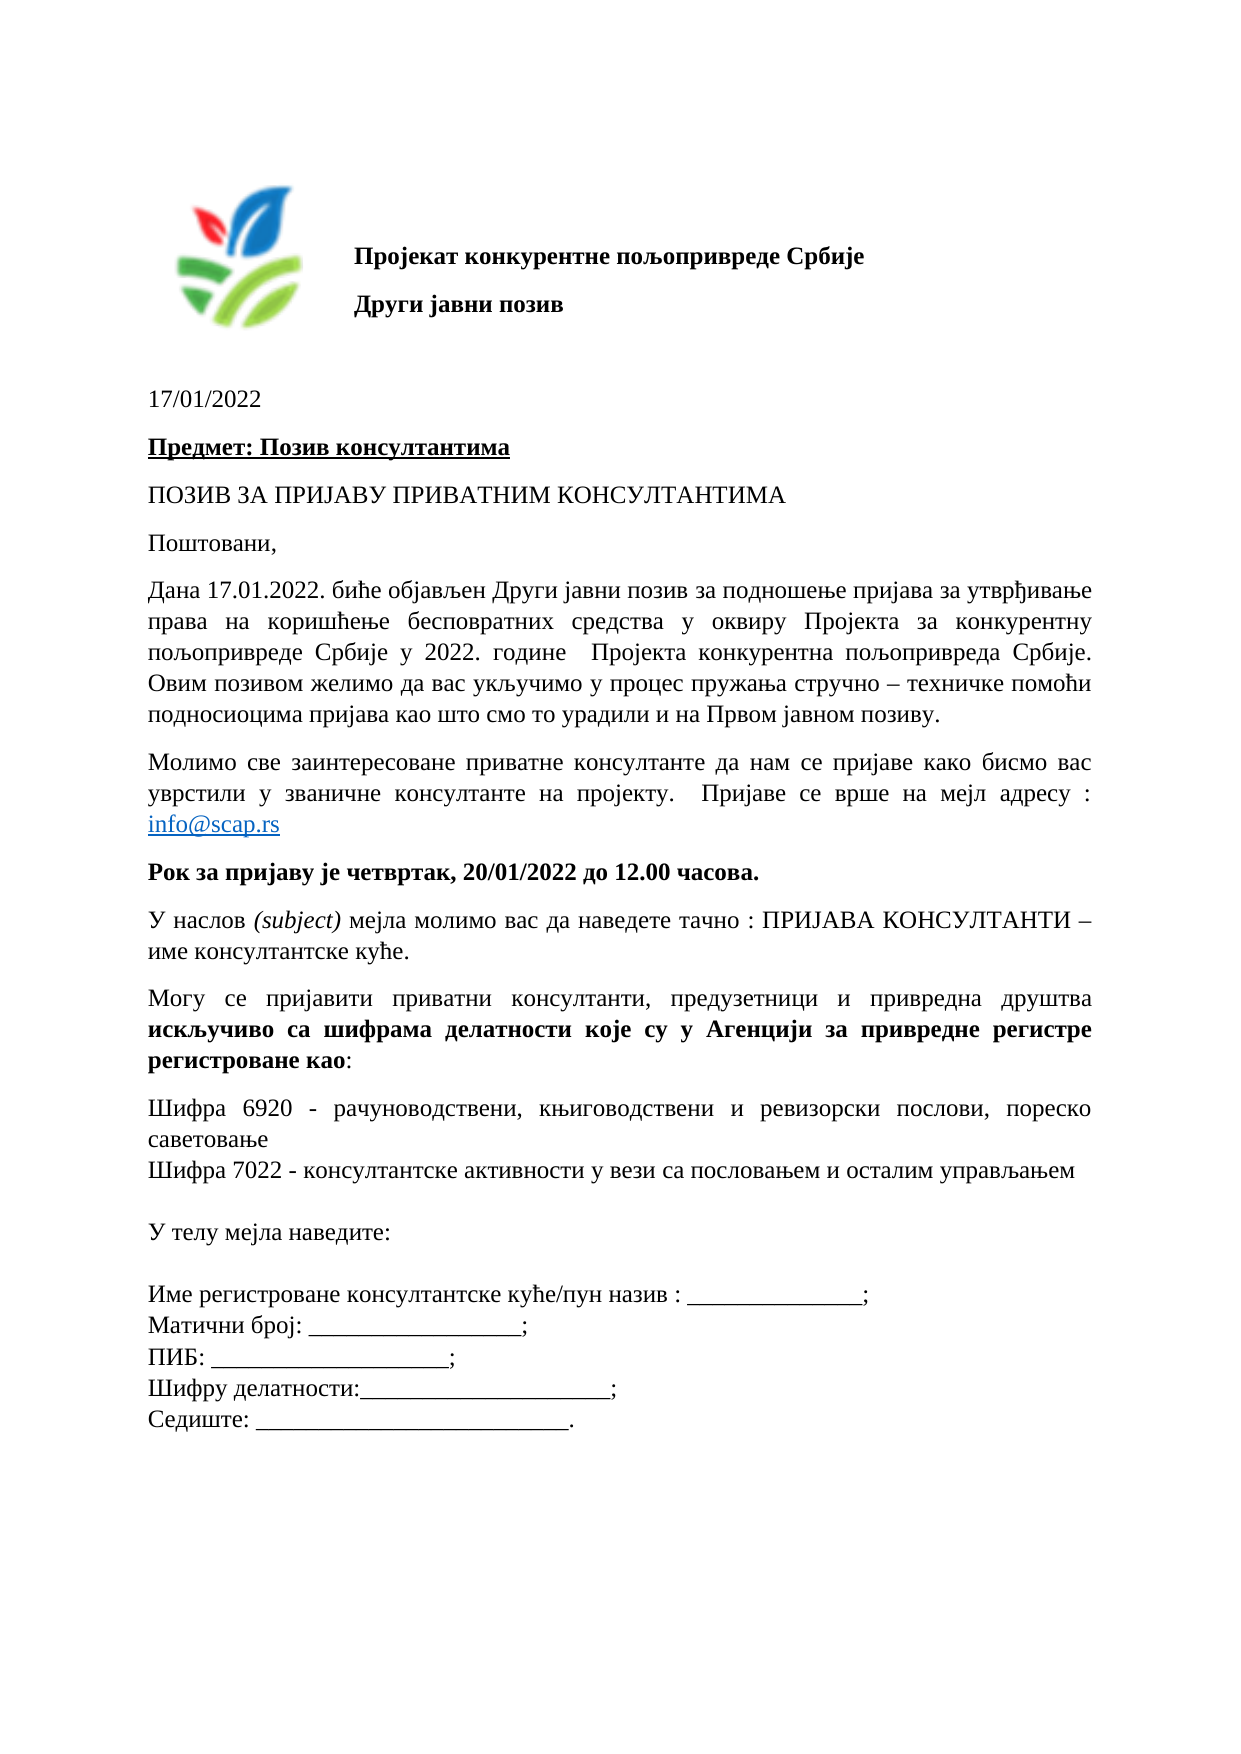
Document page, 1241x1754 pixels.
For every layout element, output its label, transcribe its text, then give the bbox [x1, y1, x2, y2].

text У наслов (subject) мејла молимо вас да наведете тачно : ПРИЈАВА КОНСУЛТАНТИ – име консултантске куће. [148, 905, 1093, 964]
text Шифра 7022 - консултантске активности у вези са пословањем и осталим управљањем [148, 1155, 1093, 1184]
text Дана 17.01.2022. биће објављен Други јавни позив за подношење пријава за утврђивање права на коришћење бесповратних средства у оквиру Пројекта за конкурентну пољопривреде Србије у 2022. године Пројекта конкурентна пољопривреда Србије. Овим позивом желимо да вас укључимо у процес пружања стручно – техничке помоћи подносиоцима пријава као што смо то урадили и на Првом јавном позиву. [148, 575, 1093, 728]
text Шифра 6920 - рачуноводствени, књиговодствени и ревизорски послови, пореско саветовање [148, 1093, 1093, 1153]
picture [147, 147, 336, 372]
text Рок за пријаву је четвртак, 20/01/2022 до 12.00 часова. [148, 857, 1093, 886]
text Матични број: _________________; [148, 1311, 1093, 1339]
text Могу се пријавити приватни консултанти, предузетници и привредна друштва искључиво са шифрама делатности које су у Агенцији за привредне регистре регистроване као: [148, 983, 1093, 1074]
text ПОЗИВ ЗА ПРИЈАВУ ПРИВАТНИМ КОНСУЛТАНТИМА [148, 480, 1093, 509]
text У телу мејла наведите: [148, 1217, 1093, 1246]
text Име регистроване консултантске куће/пун назив : ______________; [148, 1279, 1093, 1308]
text Други јавни позив [336, 289, 1093, 318]
text Седиште: _________________________. [148, 1404, 1093, 1432]
text ПИБ: ___________________; [148, 1342, 1093, 1370]
text Пројекат конкурентне пољопривреде Србије [336, 241, 1093, 270]
text Шифру делатности:____________________; [148, 1373, 1093, 1401]
text 17/01/2022 [148, 384, 1093, 413]
text Поштовани, [148, 528, 1093, 556]
text Молимо све заинтересоване приватне консултанте да нам се пријаве како бисмо вас уврстили у званичне консултанте на пројекту. Пријаве се врше на мејл адресу : info@scap.rs [148, 747, 1093, 838]
text Предмет: Позив консултантима [148, 432, 1093, 461]
